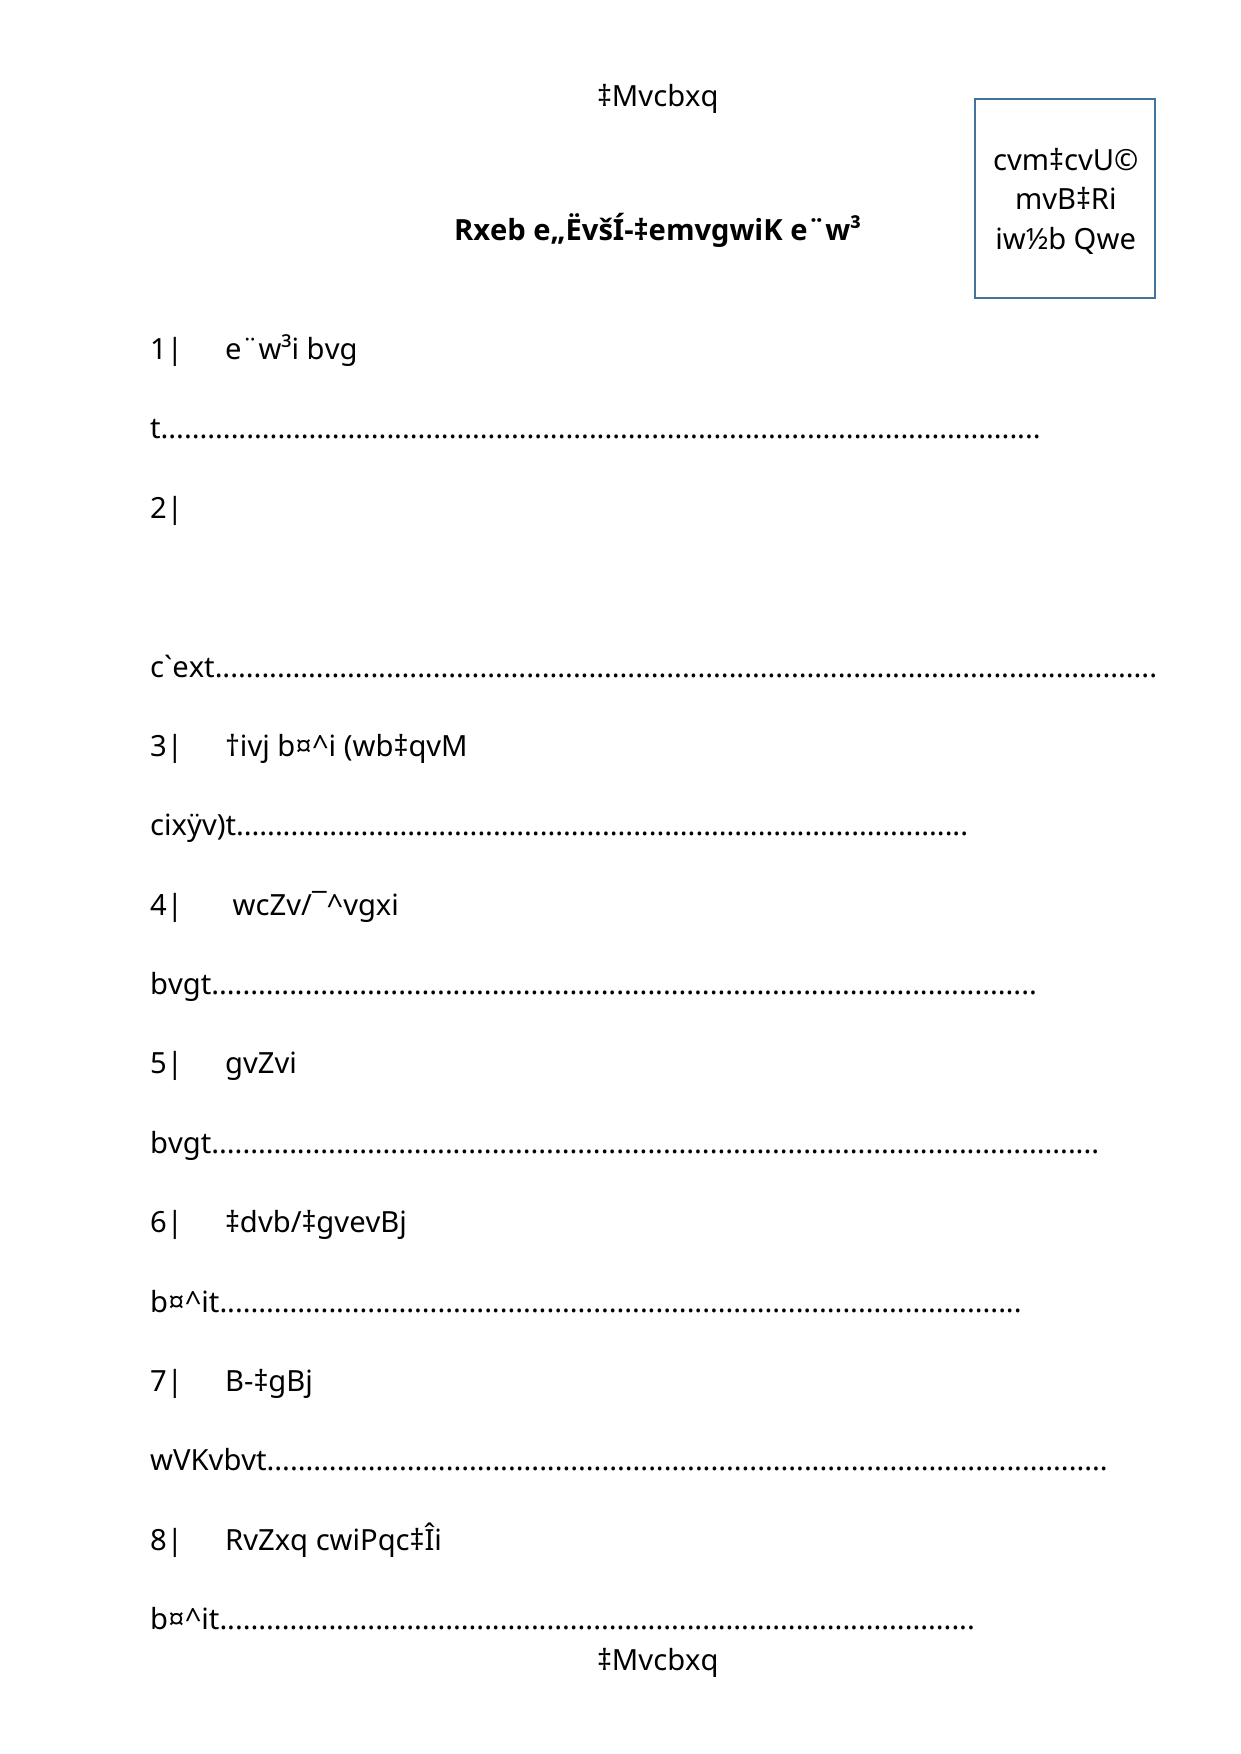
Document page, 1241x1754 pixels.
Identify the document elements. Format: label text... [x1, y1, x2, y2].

text 1| e¨w³i bvg t................................................................................................................. [150, 328, 1165, 447]
text 3| †ivj b¤^i (wb‡qvM cixÿv)t.............................................................................................. [150, 725, 1165, 844]
text 8| RvZxq cwiPqc‡Îi b¤^it................................................................................................. [150, 1519, 1165, 1638]
text 6| ‡dvb/‡gvevBj b¤^it....................................................................................................... [150, 1202, 1165, 1321]
text 7| B-‡gBj wVKvbvt............................................................................................................ [150, 1360, 1165, 1479]
text 2| c`ext......................................................................................................................... [150, 487, 1165, 686]
text 4| wcZv/¯^vgxi bvgt.......................................................................................................... [150, 884, 1165, 1003]
text Rxeb e„ËvšÍ-‡emvgwiK e¨w³ [976, 209, 1154, 249]
text Rxeb e„ËvšÍ-‡emvgwiK e¨w³ [150, 209, 974, 249]
text 5| gvZvi bvgt.................................................................................................................. [150, 1043, 1165, 1162]
